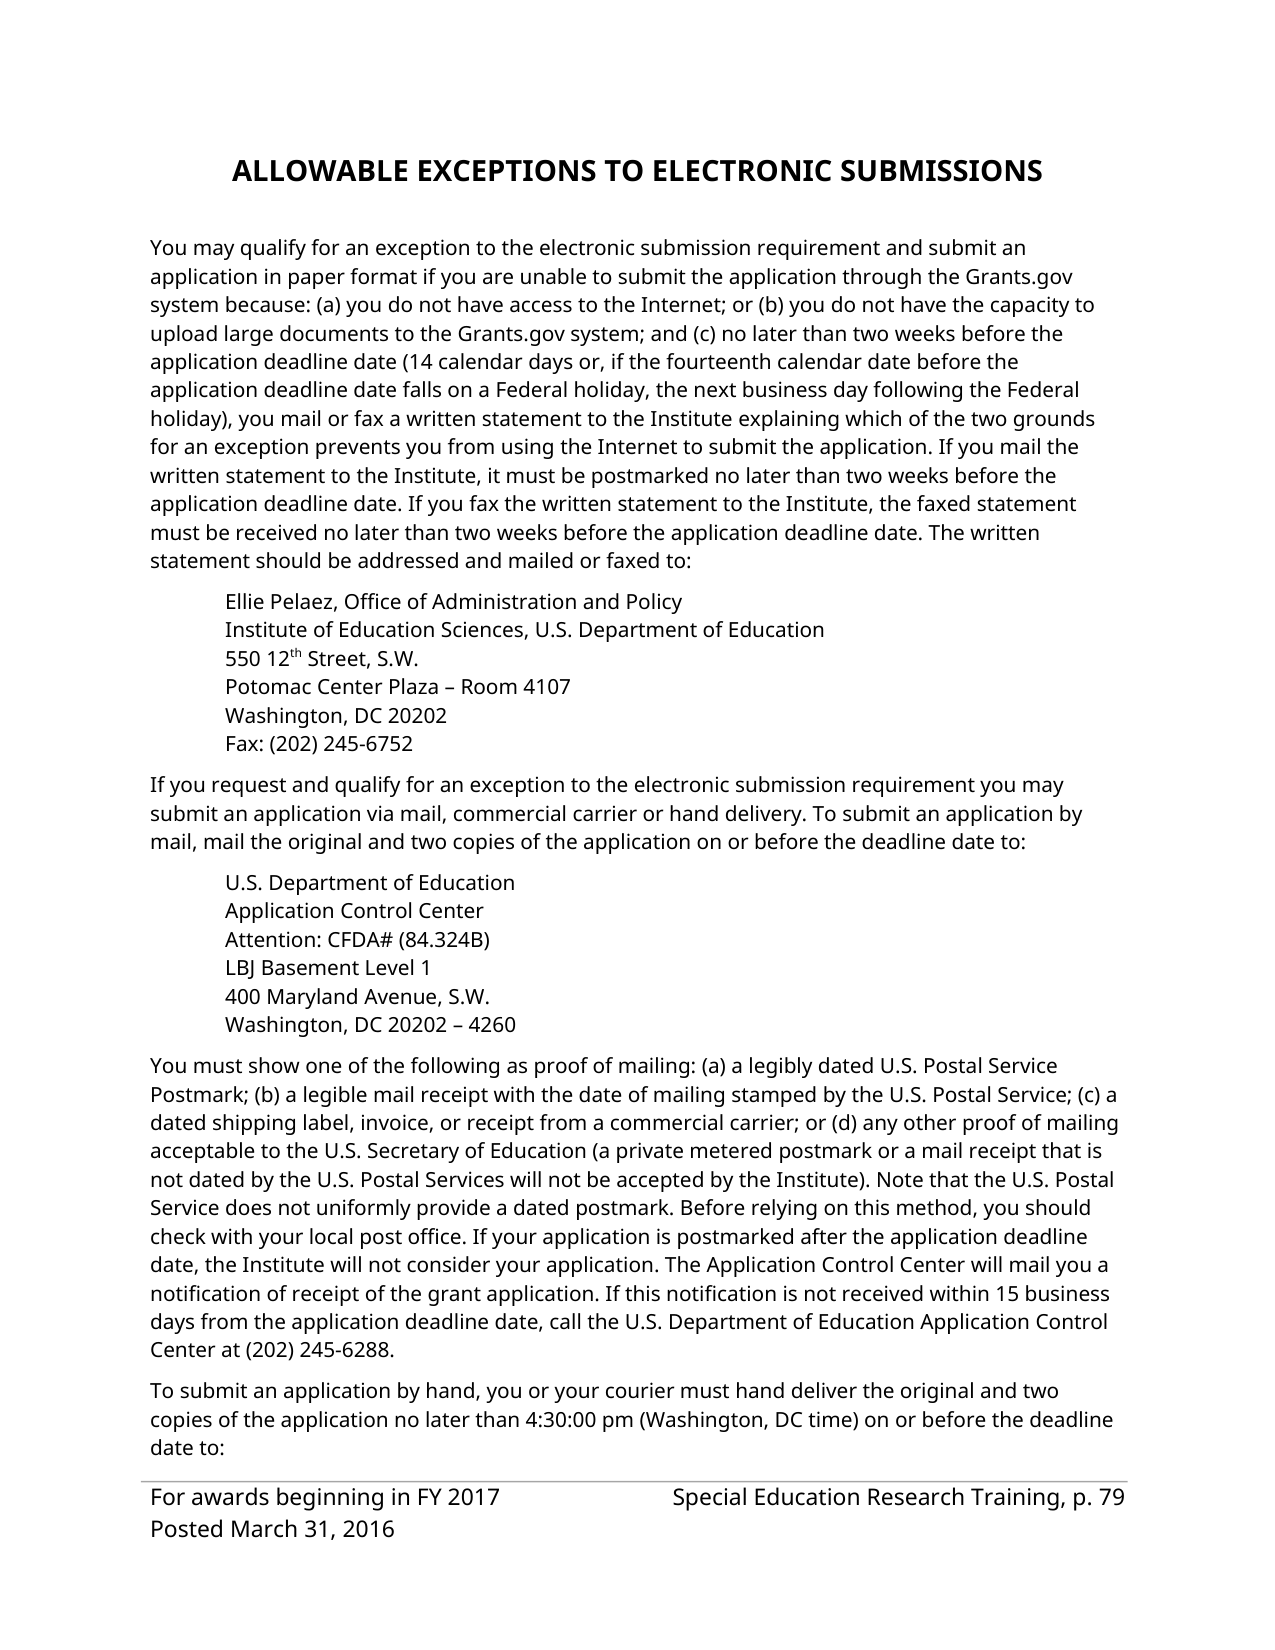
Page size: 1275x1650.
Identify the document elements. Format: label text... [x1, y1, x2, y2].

text If you request and qualify for an exception to the electronic submission requirement you may submit an application via mail, commercial carrier or hand delivery. To submit an application by mail, mail the original and two copies of the application on or before the deadline date to: [150, 770, 1125, 856]
text Ellie Pelaez, Office of Administration and Policy [225, 587, 1125, 616]
text Washington, DC 20202 [225, 701, 1125, 729]
text 550 12th Street, S.W. [225, 644, 1125, 672]
text Application Control Center [225, 897, 1125, 925]
text 400 Maryland Avenue, S.W. [225, 982, 1125, 1010]
text To submit an application by hand, you or your courier must hand deliver the original and two copies of the application no later than 4:30:00 pm (Washington, DC time) on or before the deadline date to: [150, 1377, 1125, 1462]
text U.S. Department of Education [225, 868, 1125, 897]
text Washington, DC 20202 – 4260 [225, 1010, 1125, 1039]
text Attention: CFDA# (84.324B) [225, 925, 1125, 953]
subtitle Allowable Exceptions to Electronic Submissions [150, 150, 1125, 190]
text You may qualify for an exception to the electronic submission requirement and submit an application in paper format if you are unable to submit the application through the Grants.gov system because: (a) you do not have access to the Internet; or (b) you do not have the capacity to upload large documents to the Grants.gov system; and (c) no later than two weeks before the application deadline date (14 calendar days or, if the fourteenth calendar date before the application deadline date falls on a Federal holiday, the next business day following the Federal holiday), you mail or fax a written statement to the Institute explaining which of the two grounds for an exception prevents you from using the Internet to submit the application. If you mail the written statement to the Institute, it must be postmarked no later than two weeks before the application deadline date. If you fax the written statement to the Institute, the faxed statement must be received no later than two weeks before the application deadline date. The written statement should be addressed and mailed or faxed to: [150, 233, 1125, 575]
text Potomac Center Plaza – Room 4107 [225, 672, 1125, 701]
text LBJ Basement Level 1 [225, 953, 1125, 982]
text Institute of Education Sciences, U.S. Department of Education [225, 616, 1125, 644]
text Fax: (202) 245-6752 [225, 729, 1125, 758]
text You must show one of the following as proof of mailing: (a) a legibly dated U.S. Postal Service Postmark; (b) a legible mail receipt with the date of mailing stamped by the U.S. Postal Service; (c) a dated shipping label, invoice, or receipt from a commercial carrier; or (d) any other proof of mailing acceptable to the U.S. Secretary of Education (a private metered postmark or a mail receipt that is not dated by the U.S. Postal Services will not be accepted by the Institute). Note that the U.S. Postal Service does not uniformly provide a dated postmark. Before relying on this method, you should check with your local post office. If your application is postmarked after the application deadline date, the Institute will not consider your application. The Application Control Center will mail you a notification of receipt of the grant application. If this notification is not received within 15 business days from the application deadline date, call the U.S. Department of Education Application Control Center at (202) 245-6288. [150, 1051, 1125, 1364]
